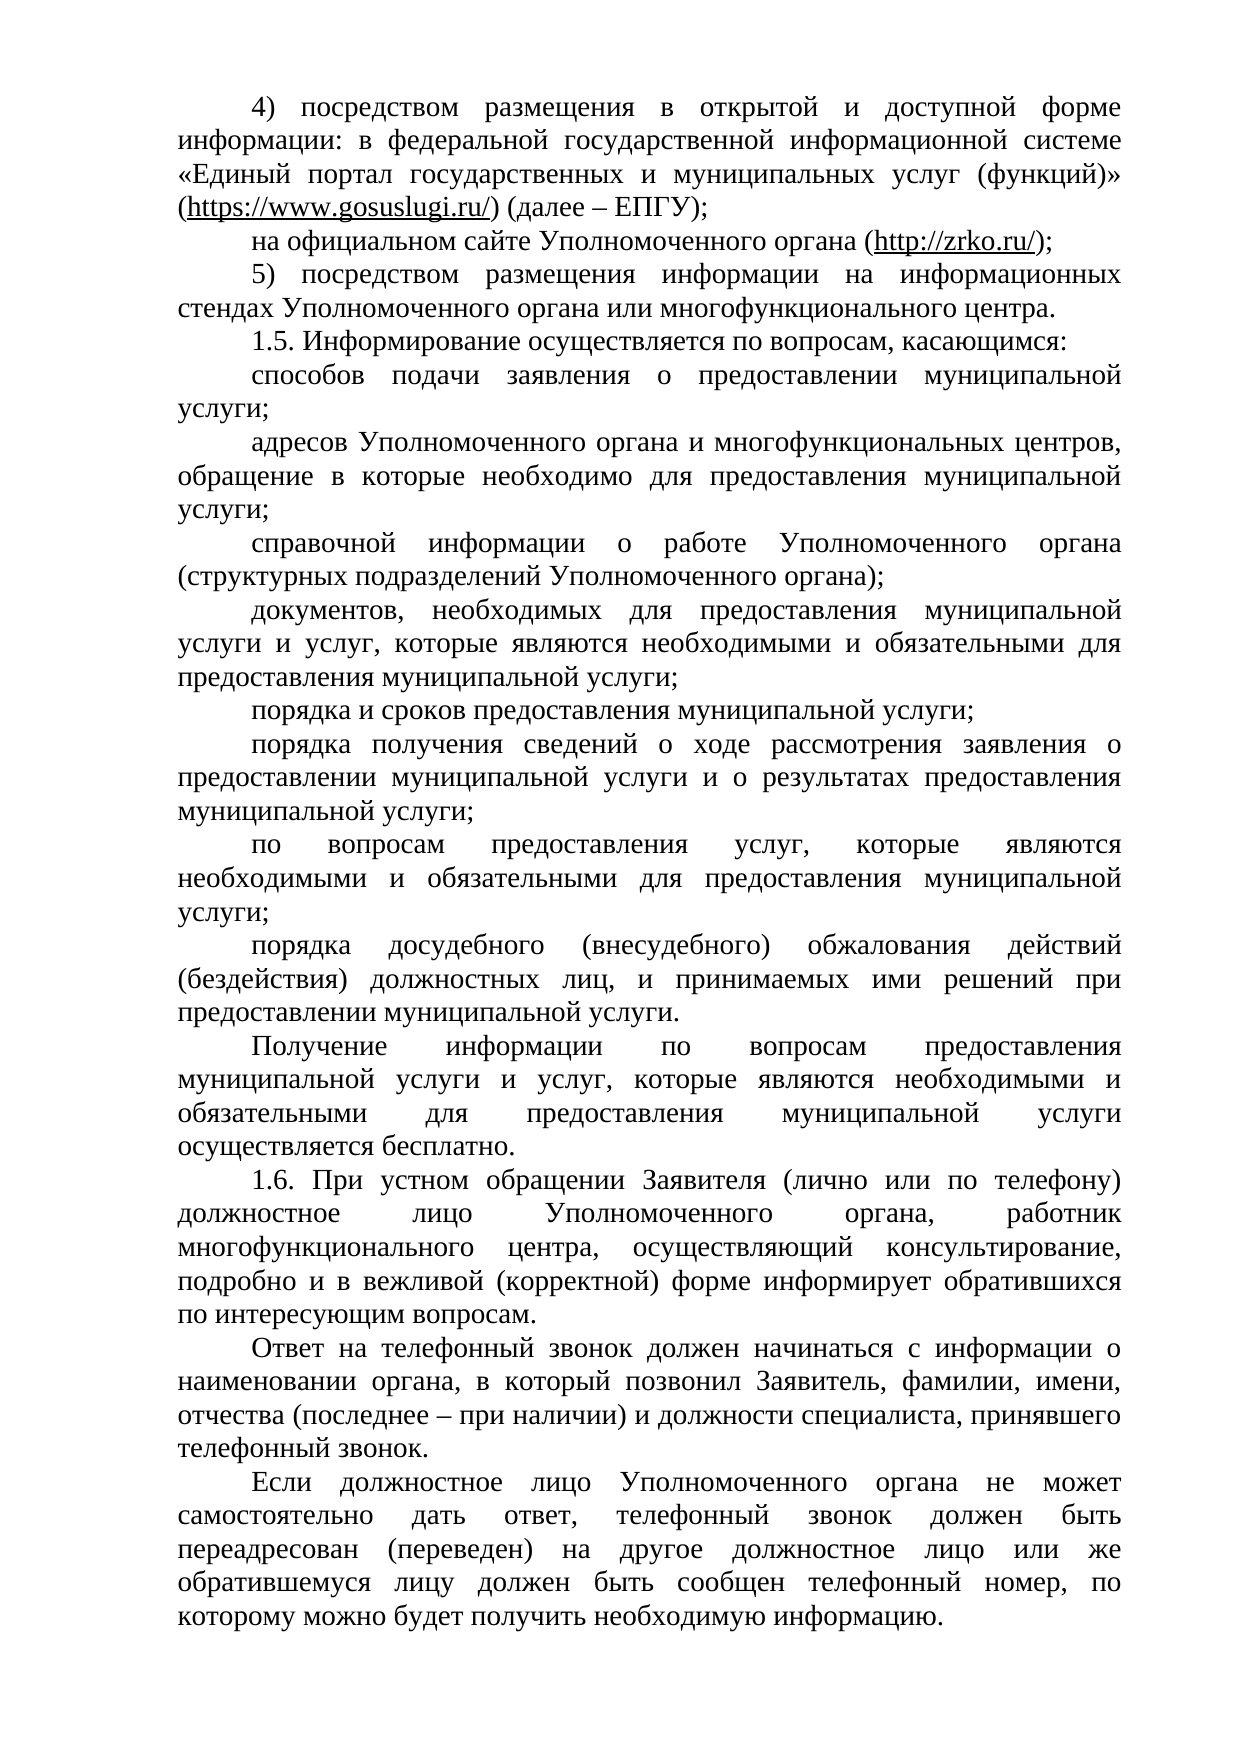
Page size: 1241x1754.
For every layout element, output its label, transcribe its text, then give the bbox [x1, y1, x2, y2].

text Ответ на телефонный звонок должен начинаться с информации о наименовании органа, в который позвонил Заявитель, фамилии, имени, отчества (последнее – при наличии) и должности специалиста, принявшего телефонный звонок. [177, 1330, 1122, 1464]
text документов, необходимых для предоставления муниципальной услуги и услуг, которые являются необходимыми и обязательными для предоставления муниципальной услуги; [177, 592, 1122, 692]
text 1.6. При устном обращении Заявителя (лично или по телефону) должностное лицо Уполномоченного органа, работник многофункционального центра, осуществляющий консультирование, подробно и в вежливой (корректной) форме информирует обратившихся по интересующим вопросам. [177, 1162, 1122, 1330]
text адресов Уполномоченного органа и многофункциональных центров, обращение в которые необходимо для предоставления муниципальной услуги; [177, 424, 1122, 525]
text Если должностное лицо Уполномоченного органа не может самостоятельно дать ответ, телефонный звонок должен быть переадресован (переведен) на другое должностное лицо или же обратившемуся лицу должен быть сообщен телефонный номер, по которому можно будет получить необходимую информацию. [177, 1464, 1122, 1632]
text 4) посредством размещения в открытой и доступной форме информации: в федеральной государственной информационной системе «Единый портал государственных и муниципальных услуг (функций)» (https://www.gosuslugi.ru/) (далее – ЕПГУ); [177, 89, 1122, 223]
text 5) посредством размещения информации на информационных стендах Уполномоченного органа или многофункционального центра. [177, 256, 1122, 323]
text по вопросам предоставления услуг, которые являются необходимыми и обязательными для предоставления муниципальной услуги; [177, 827, 1122, 927]
text порядка и сроков предоставления муниципальной услуги; [177, 692, 1122, 726]
text способов подачи заявления о предоставлении муниципальной услуги; [177, 357, 1122, 424]
text Получение информации по вопросам предоставления муниципальной услуги и услуг, которые являются необходимыми и обязательными для предоставления муниципальной услуги осуществляется бесплатно. [177, 1028, 1122, 1162]
text порядка получения сведений о ходе рассмотрения заявления о предоставлении муниципальной услуги и о результатах предоставления муниципальной услуги; [177, 726, 1122, 827]
text на официальном сайте Уполномоченного органа (http://zrko.ru/); [177, 223, 1122, 256]
text справочной информации о работе Уполномоченного органа (структурных подразделений Уполномоченного органа); [177, 525, 1122, 592]
text порядка досудебного (внесудебного) обжалования действий (бездействия) должностных лиц, и принимаемых ими решений при предоставлении муниципальной услуги. [177, 927, 1122, 1028]
text 1.5. Информирование осуществляется по вопросам, касающимся: [177, 323, 1122, 357]
